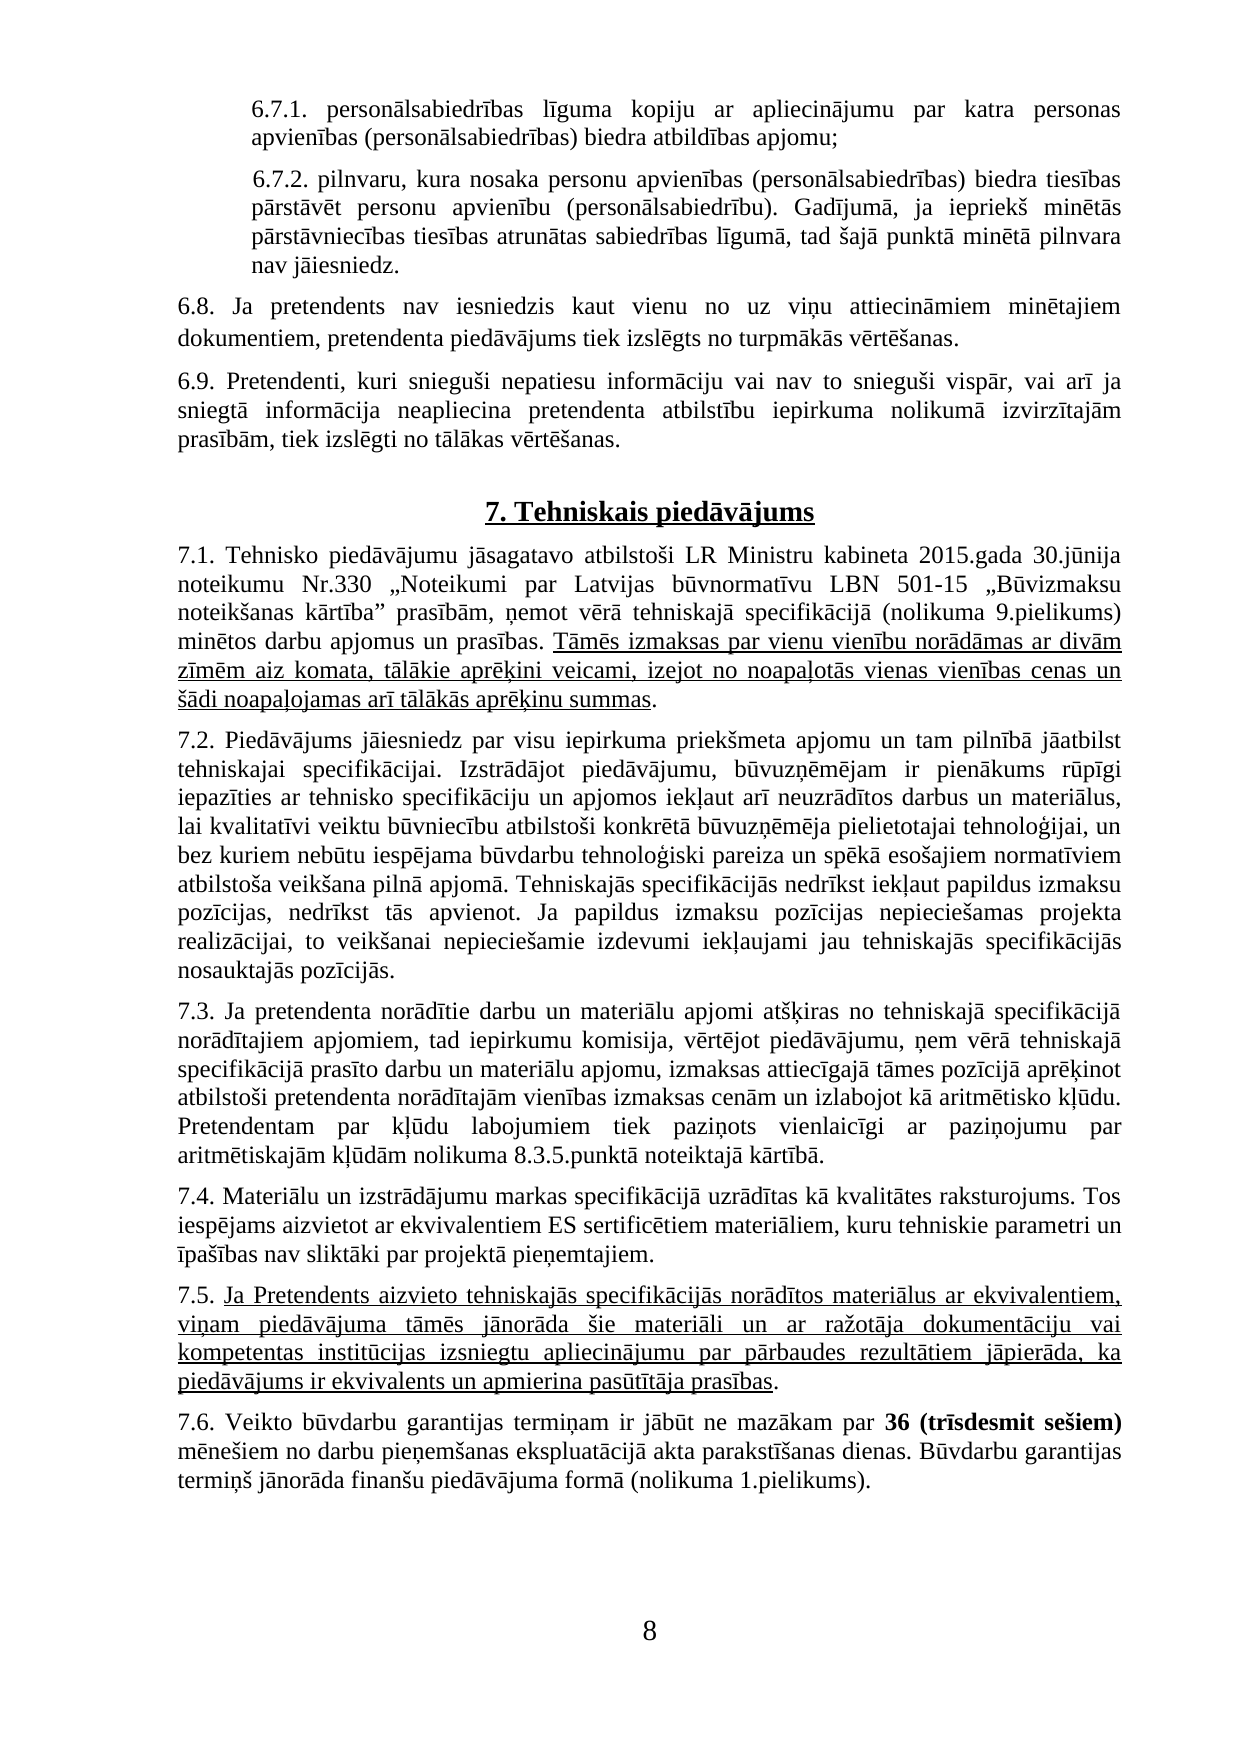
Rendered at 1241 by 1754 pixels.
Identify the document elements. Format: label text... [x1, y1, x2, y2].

text 7. Tehniskais piedāvājums [177, 494, 1122, 527]
text 7.6. Veikto būvdarbu garantijas termiņam ir jābūt ne mazākam par 36 (trīsdesmit sešiem) mēnešiem no darbu pieņemšanas ekspluatācijā akta parakstīšanas dienas. Būvdarbu garantijas termiņš jānorāda finanšu piedāvājuma formā (nolikuma 1.pielikums). [177, 1407, 1122, 1494]
text 7.3. Ja pretendenta norādītie darbu un materiālu apjomi atšķiras no tehniskajā specifikācijā norādītajiem apjomiem, tad iepirkumu komisija, vērtējot piedāvājumu, ņem vērā tehniskajā specifikācijā prasīto darbu un materiālu apjomu, izmaksas attiecīgajā tāmes pozīcijā aprēķinot atbilstoši pretendenta norādītajām vienības izmaksas cenām un izlabojot kā aritmētisko kļūdu. Pretendentam par kļūdu labojumiem tiek paziņots vienlaicīgi ar paziņojumu par aritmētiskajām kļūdām nolikuma 8.3.5.punktā noteiktajā kārtībā. [177, 996, 1122, 1169]
text 6.7.2. pilnvaru, kura nosaka personu apvienības (personālsabiedrības) biedra tiesības pārstāvēt personu apvienību (personālsabiedrību). Gadījumā, ja iepriekš minētās pārstāvniecības tiesības atrunātas sabiedrības līgumā, tad šajā punktā minētā pilnvara nav jāiesniedz. [251, 164, 1122, 279]
text 7.5. Ja Pretendents aizvieto tehniskajās specifikācijās norādītos materiālus ar ekvivalentiem, viņam piedāvājuma tāmēs jānorāda šie materiāli un ar ražotāja dokumentāciju vai kompetentas institūcijas izsniegtu apliecinājumu par pārbaudes rezultātiem jāpierāda, ka piedāvājums ir ekvivalents un apmierina pasūtītāja prasības. [177, 1363, 1122, 1395]
text 7.1. Tehnisko piedāvājumu jāsagatavo atbilstoši LR Ministru kabineta 2015.gada 30.jūnija noteikumu Nr.330 „Noteikumi par Latvijas būvnormatīvu LBN 501-15 „Būvizmaksu noteikšanas kārtība” prasībām, ņemot vērā tehniskajā specifikācijā (nolikuma 9.pielikums) minētos darbu apjomus un prasības. Tāmēs izmaksas par vienu vienību norādāmas ar divām zīmēm aiz komata, tālākie aprēķini veicami, izejot no noapaļotās vienas vienības cenas un šādi noapaļojamas arī tālākās aprēķinu summas. [177, 540, 1122, 680]
text 6.8. Ja pretendents nav iesniedzis kaut vienu no uz viņu attiecināmiem minētajiem dokumentiem, pretendenta piedāvājums tiek izslēgts no turpmākās vērtēšanas. [177, 291, 1122, 354]
text 6.7.1. personālsabiedrības līguma kopiju ar apliecinājumu par katra personas apvienības (personālsabiedrības) biedra atbildības apjomu; [177, 94, 1122, 151]
text 7.5. Ja Pretendents aizvieto tehniskajās specifikācijās norādītos materiālus ar ekvivalentiem, viņam piedāvājuma tāmēs jānorāda šie materiāli un ar ražotāja dokumentāciju vai kompetentas institūcijas izsniegtu apliecinājumu par pārbaudes rezultātiem jāpierāda, ka piedāvājums ir ekvivalents un apmierina pasūtītāja prasības. [177, 1280, 1122, 1334]
text 7.5. Ja Pretendents aizvieto tehniskajās specifikācijās norādītos materiālus ar ekvivalentiem, viņam piedāvājuma tāmēs jānorāda šie materiāli un ar ražotāja dokumentāciju vai kompetentas institūcijas izsniegtu apliecinājumu par pārbaudes rezultātiem jāpierāda, ka piedāvājums ir ekvivalents un apmierina pasūtītāja prasības. [177, 1335, 1122, 1362]
text 7.1. Tehnisko piedāvājumu jāsagatavo atbilstoši LR Ministru kabineta 2015.gada 30.jūnija noteikumu Nr.330 „Noteikumi par Latvijas būvnormatīvu LBN 501-15 „Būvizmaksu noteikšanas kārtība” prasībām, ņemot vērā tehniskajā specifikācijā (nolikuma 9.pielikums) minētos darbu apjomus un prasības. Tāmēs izmaksas par vienu vienību norādāmas ar divām zīmēm aiz komata, tālākie aprēķini veicami, izejot no noapaļotās vienas vienības cenas un šādi noapaļojamas arī tālākās aprēķinu summas. [177, 681, 1122, 712]
text 7.2. Piedāvājums jāiesniedz par visu iepirkuma priekšmeta apjomu un tam pilnībā jāatbilst tehniskajai specifikācijai. Izstrādājot piedāvājumu, būvuzņēmējam ir pienākums rūpīgi iepazīties ar tehnisko specifikāciju un apjomos iekļaut arī neuzrādītos darbus un materiālus, lai kvalitatīvi veiktu būvniecību atbilstoši konkrētā būvuzņēmēja pielietotajai tehnoloģijai, un bez kuriem nebūtu iespējama būvdarbu tehnoloģiski pareiza un spēkā esošajiem normatīviem atbilstoša veikšana pilnā apjomā. Tehniskajās specifikācijās nedrīkst iekļaut papildus izmaksu pozīcijas, nedrīkst tās apvienot. Ja papildus izmaksu pozīcijas nepieciešamas projekta realizācijai, to veikšanai nepieciešamie izdevumi iekļaujami jau tehniskajās specifikācijās nosauktajās pozīcijās. [177, 725, 1122, 984]
text 6.9. Pretendenti, kuri snieguši nepatiesu informāciju vai nav to snieguši vispār, vai arī ja sniegtā informācija neapliecina pretendenta atbilstību iepirkuma nolikumā izvirzītajām prasībām, tiek izslēgti no tālākas vērtēšanas. [177, 366, 1122, 453]
text 7.4. Materiālu un izstrādājumu markas specifikācijā uzrādītas kā kvalitātes raksturojums. Tos iespējams aizvietot ar ekvivalentiem ES sertificētiem materiāliem, kuru tehniskie parametri un īpašības nav sliktāki par projektā pieņemtajiem. [177, 1181, 1122, 1267]
